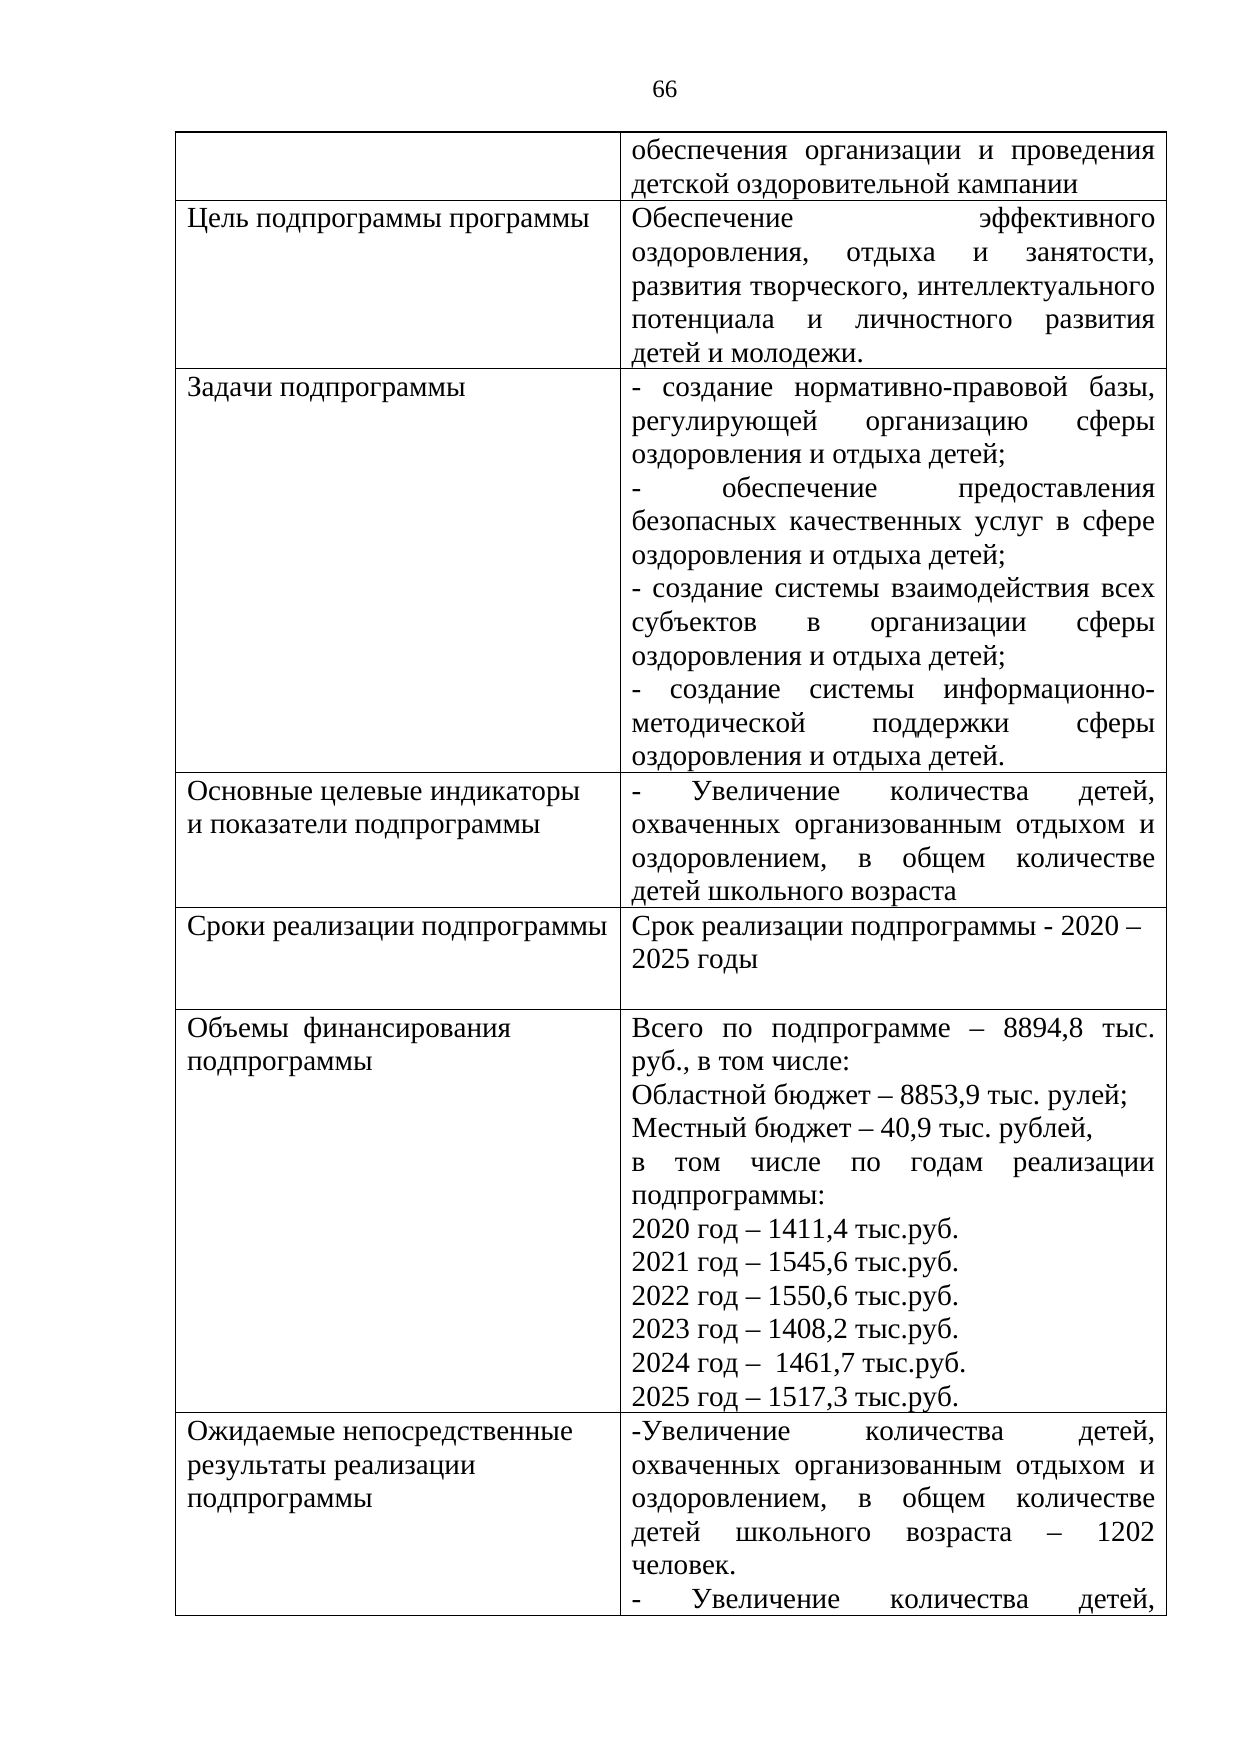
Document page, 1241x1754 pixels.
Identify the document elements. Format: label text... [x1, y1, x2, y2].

table_cell Сроки реализации подпрограммы [176, 908, 620, 1009]
table_cell - создание нормативно-правовой базы, регулирующей организацию сферы оздоровления и отдыха детей; - обеспечение предоставления безопасных качественных услуг в сфере оздоровления и отдыха детей; - создание системы взаимодействия всех субъектов в организации сферы оздоровления и отдыха детей; - создание системы информационно-методической поддержки сферы оздоровления и отдыха детей. [621, 369, 1166, 772]
table_cell Всего по подпрограмме – 8894,8 тыс. руб., в том числе: Областной бюджет – 8853,9 тыс. рулей; Местный бюджет – 40,9 тыс. рублей, в том числе по годам реализации подпрограммы: 2020 год – 1411,4 тыс.руб. 2021 год – 1545,6 тыс.руб. 2022 год – 1550,6 тыс.руб. 2023 год – 1408,2 тыс.руб. 2024 год – 1461,7 тыс.руб. 2025 год – 1517,3 тыс.руб. [621, 1010, 1166, 1412]
table_cell - Увеличение количества детей, охваченных организованным отдыхом и оздоровлением, в общем количестве детей школьного возраста [621, 773, 1166, 907]
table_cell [176, 1413, 620, 1614]
table_cell Задачи подпрограммы [176, 369, 620, 772]
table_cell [621, 133, 1166, 199]
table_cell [176, 133, 620, 199]
table_cell Объемы финансирования подпрограммы [176, 1010, 620, 1412]
table_cell Обеспечение эффективного оздоровления, отдыха и занятости, развития творческого, интеллектуального потенциала и личностного развития детей и молодежи. [621, 201, 1166, 368]
table_cell Основные целевые индикаторы и показатели подпрограммы [176, 773, 620, 907]
table_cell Цель подпрограммы программы [176, 201, 620, 368]
table_cell Срок реализации подпрограммы - 2020 – 2025 годы [621, 908, 1166, 1009]
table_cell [621, 1413, 1166, 1614]
